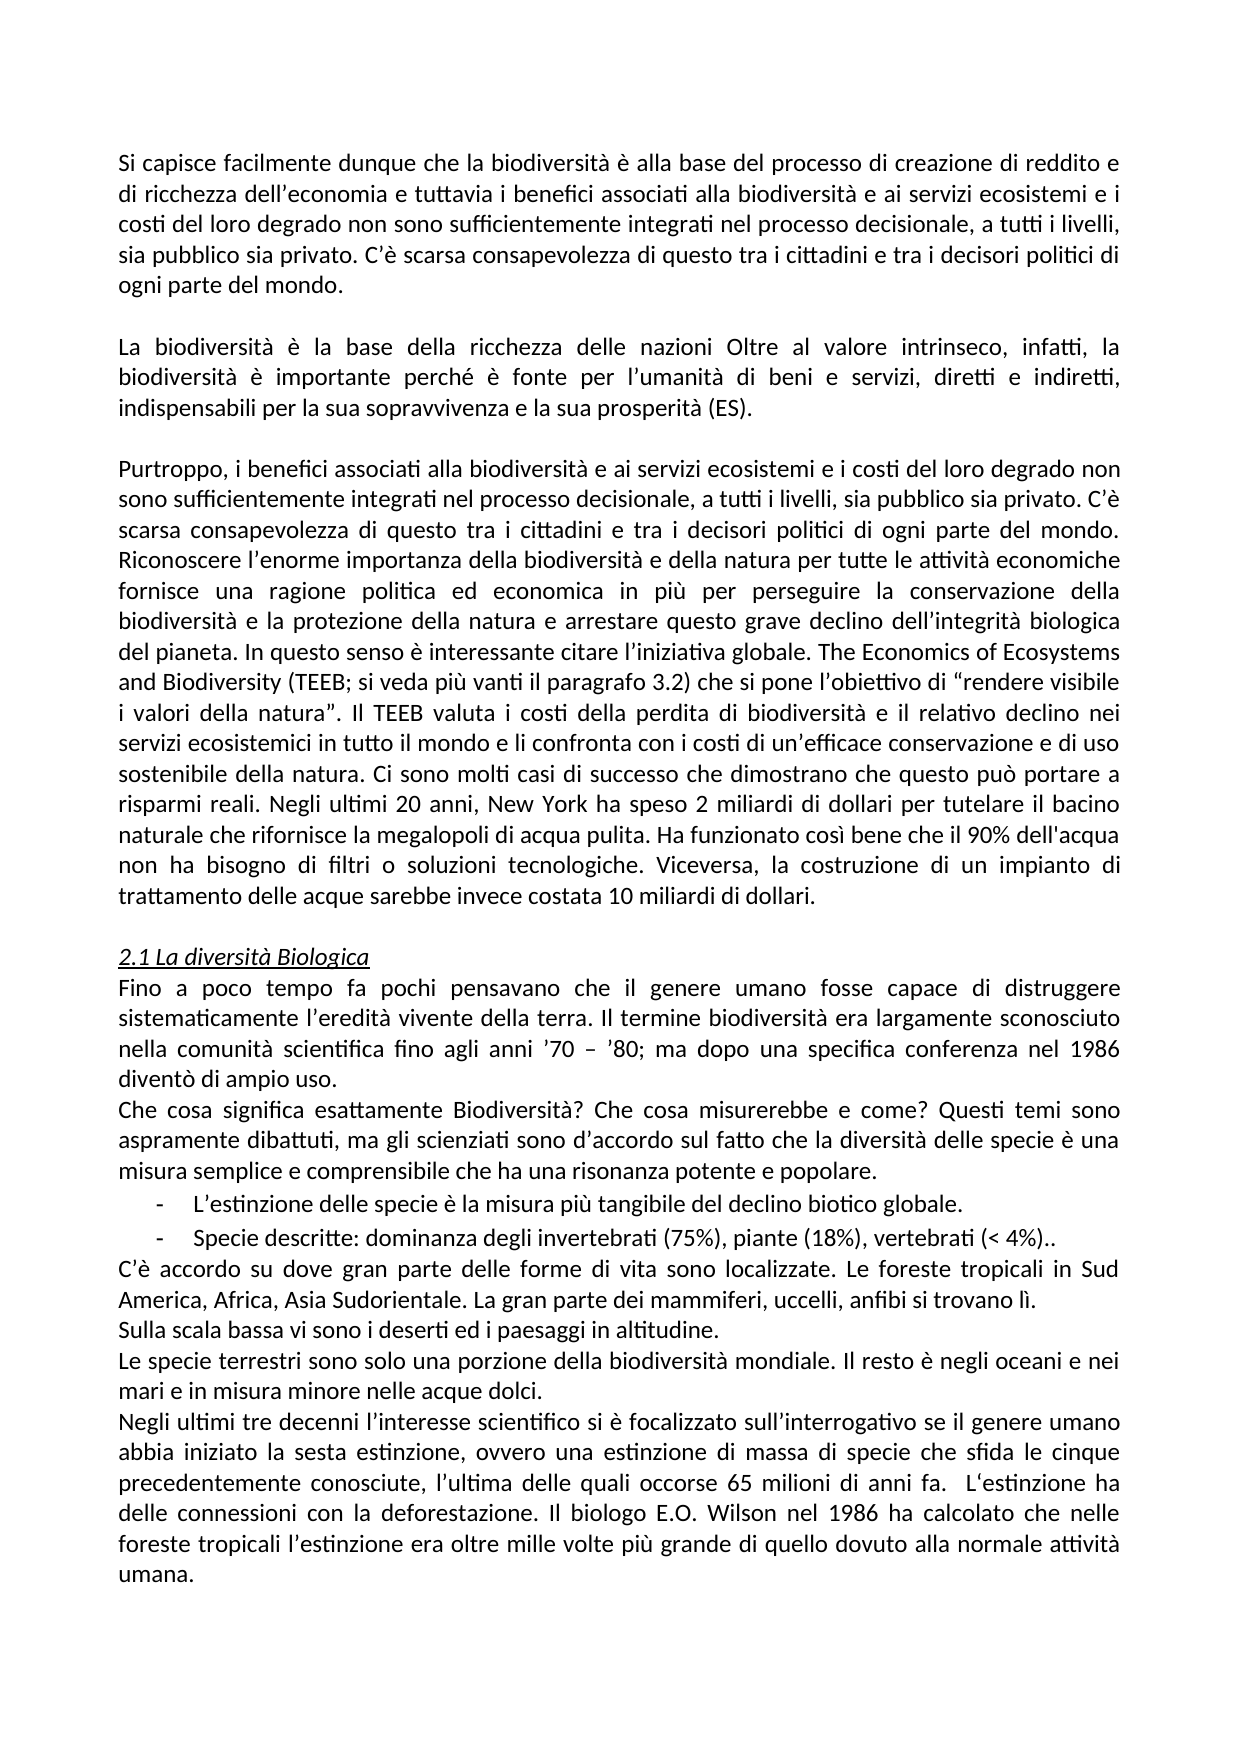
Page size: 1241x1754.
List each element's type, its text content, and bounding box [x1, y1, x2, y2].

text Che cosa significa esattamente Biodiversità? Che cosa misurerebbe e come? Questi temi sono aspramente dibattuti, ma gli scienziati sono d’accordo sul fatto che la diversità delle specie è una misura semplice e comprensibile che ha una risonanza potente e popolare. [118, 1094, 1122, 1185]
text Fino a poco tempo fa pochi pensavano che il genere umano fosse capace di distruggere sistematicamente l’eredità vivente della terra. Il termine biodiversità era largamente sconosciuto nella comunità scientifica fino agli anni ’70 – ’80; ma dopo una specifica conferenza nel 1986 diventò di ampio uso. [118, 972, 1122, 1094]
list Specie descritte: dominanza degli invertebrati (75%), piante (18%), vertebrati (< 4%).. [156, 1219, 1122, 1253]
text Purtroppo, i benefici associati alla biodiversità e ai servizi ecosistemi e i costi del loro degrado non sono sufficientemente integrati nel processo decisionale, a tutti i livelli, sia pubblico sia privato. C’è scarsa consapevolezza di questo tra i cittadini e tra i decisori politici di ogni parte del mondo. Riconoscere l’enorme importanza della biodiversità e della natura per tutte le attività economiche fornisce una ragione politica ed economica in più per perseguire la conservazione della biodiversità e la protezione della natura e arrestare questo grave declino dell’integrità biologica del pianeta. In questo senso è interessante citare l’iniziativa globale. The Economics of Ecosystems and Biodiversity (TEEB; si veda più vanti il paragrafo 3.2) che si pone l’obiettivo di “rendere visibile i valori della natura”. Il TEEB valuta i costi della perdita di biodiversità e il relativo declino nei servizi ecosistemici in tutto il mondo e li confronta con i costi di un’efficace conservazione e di uso sostenibile della natura. Ci sono molti casi di successo che dimostrano che questo può portare a risparmi reali. Negli ultimi 20 anni, New York ha speso 2 miliardi di dollari per tutelare il bacino naturale che rifornisce la megalopoli di acqua pulita. Ha funzionato così bene che il 90% dell'acqua non ha bisogno di filtri o soluzioni tecnologiche. Viceversa, la costruzione di un impianto di trattamento delle acque sarebbe invece costata 10 miliardi di dollari. [118, 453, 1122, 911]
text Si capisce facilmente dunque che la biodiversità è alla base del processo di creazione di reddito e di ricchezza dell’economia e tuttavia i benefici associati alla biodiversità e ai servizi ecosistemi e i costi del loro degrado non sono sufficientemente integrati nel processo decisionale, a tutti i livelli, sia pubblico sia privato. C’è scarsa consapevolezza di questo tra i cittadini e tra i decisori politici di ogni parte del mondo. [118, 148, 1122, 300]
text Negli ultimi tre decenni l’interesse scientifico si è focalizzato sull’interrogativo se il genere umano abbia iniziato la sesta estinzione, ovvero una estinzione di massa di specie che sfida le cinque precedentemente conosciute, l’ultima delle quali occorse 65 milioni di anni fa. L‘estinzione ha delle connessioni con la deforestazione. Il biologo E.O. Wilson nel 1986 ha calcolato che nelle foreste tropicali l’estinzione era oltre mille volte più grande di quello dovuto alla normale attività umana. [118, 1406, 1122, 1589]
text C’è accordo su dove gran parte delle forme di vita sono localizzate. Le foreste tropicali in Sud America, Africa, Asia Sudorientale. La gran parte dei mammiferi, uccelli, anfibi si trovano lì. [118, 1253, 1122, 1314]
text Le specie terrestri sono solo una porzione della biodiversità mondiale. Il resto è negli oceani e nei mari e in misura minore nelle acque dolci. [118, 1345, 1122, 1406]
text Sulla scala bassa vi sono i deserti ed i paesaggi in altitudine. [118, 1314, 1122, 1345]
text 2.1 La diversità Biologica [118, 941, 1122, 972]
list L’estinzione delle specie è la misura più tangibile del declino biotico globale. [156, 1185, 1122, 1219]
text La biodiversità è la base della ricchezza delle nazioni Oltre al valore intrinseco, infatti, la biodiversità è importante perché è fonte per l’umanità di beni e servizi, diretti e indiretti, indispensabili per la sua sopravvivenza e la sua prosperità (ES). [118, 331, 1122, 422]
